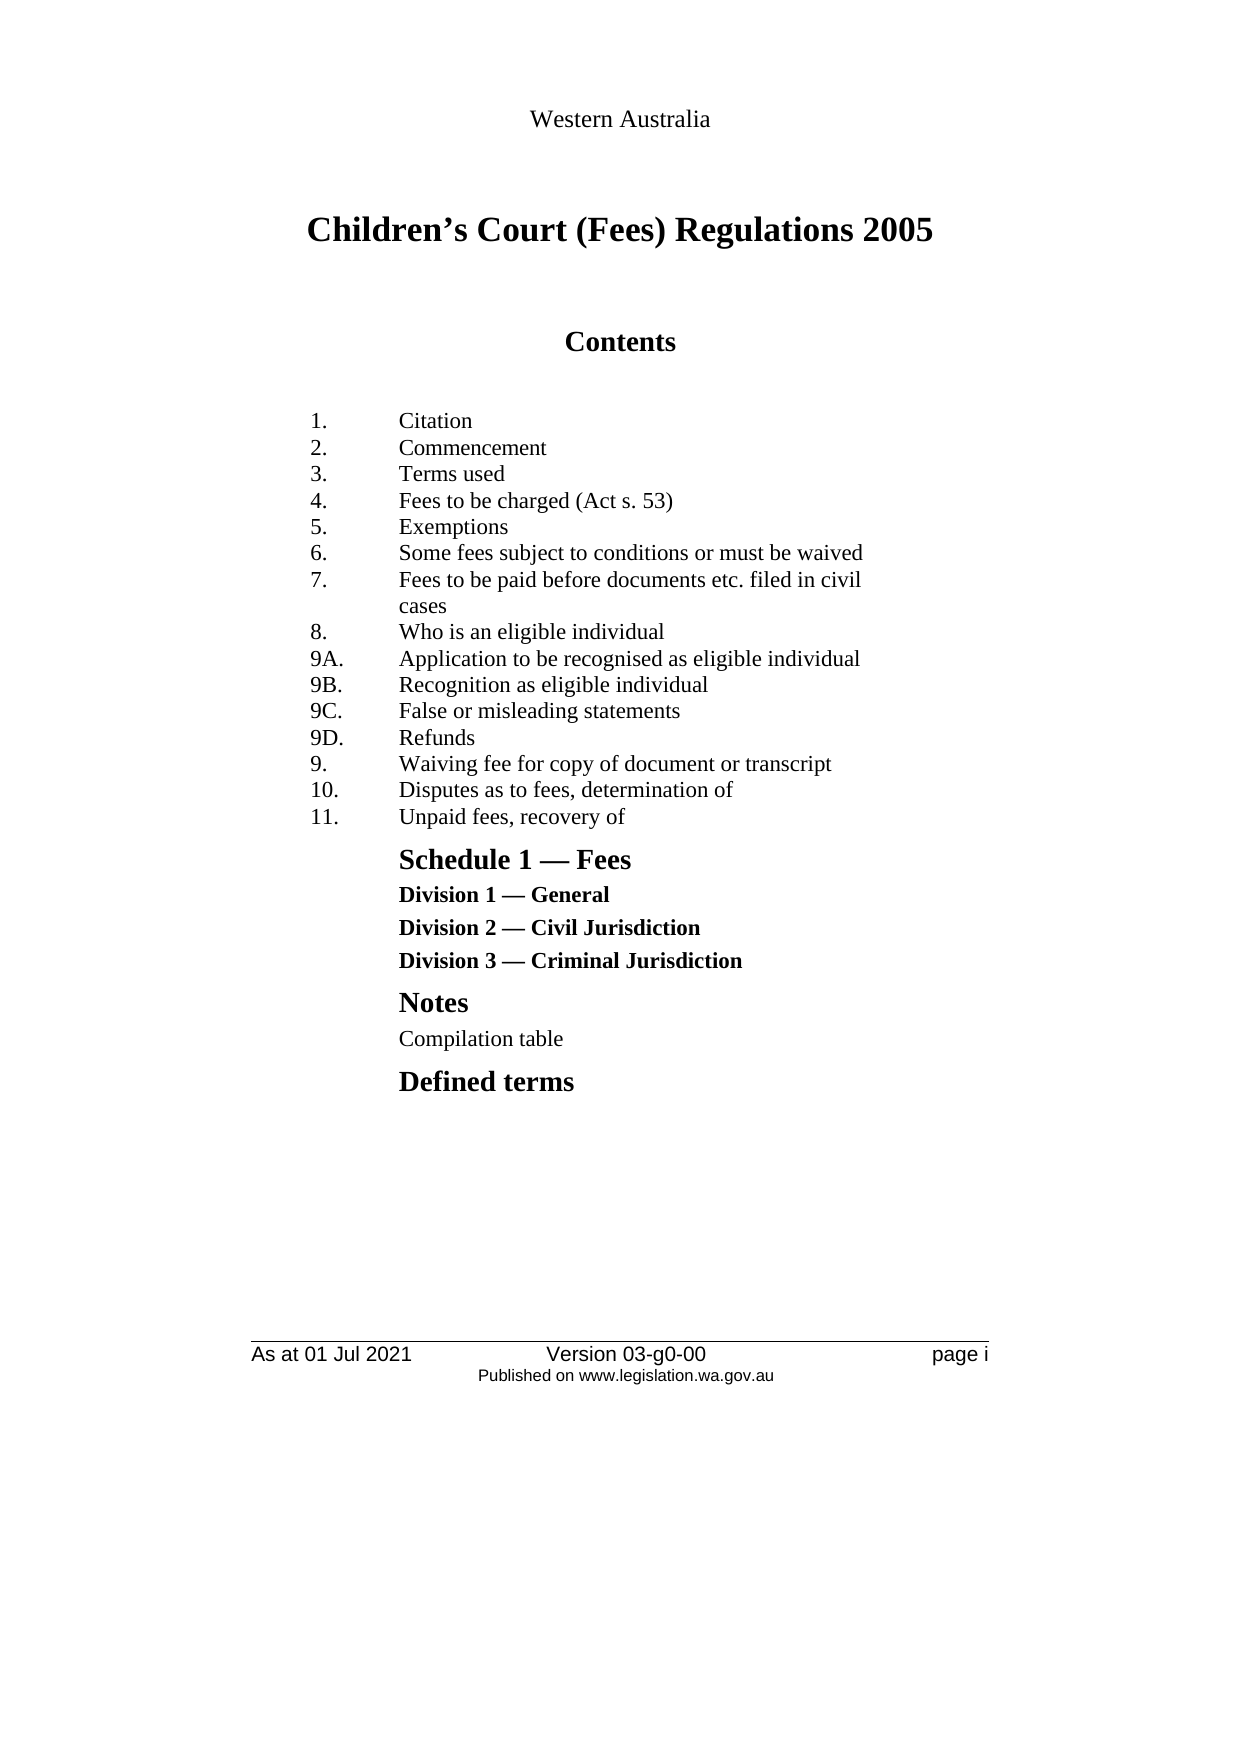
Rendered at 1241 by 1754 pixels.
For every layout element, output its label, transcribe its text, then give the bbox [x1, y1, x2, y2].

text 9. Waiving fee for copy of document or transcript 7 [310, 750, 871, 777]
text 2. Commencement 1 [310, 434, 871, 460]
text Children’s Court (Fees) Regulations 2005 [251, 208, 989, 249]
text 4. Fees to be charged (Act s. 53) 2 [310, 487, 871, 513]
text Contents [491, 324, 749, 358]
text Division 2 — Civil Jurisdiction [399, 914, 871, 941]
text 11. Unpaid fees, recovery of 8 [310, 803, 871, 829]
text Notes [399, 986, 871, 1019]
text 9D. Refunds 7 [310, 724, 871, 750]
text Division 3 — Criminal Jurisdiction [399, 947, 871, 973]
text 8. Who is an eligible individual 4 [310, 618, 871, 645]
text 9C. False or misleading statements 6 [310, 697, 871, 724]
text Defined terms [399, 1064, 871, 1098]
text 3. Terms used 1 [310, 460, 871, 487]
text Division 1 — General [399, 882, 871, 908]
text 1. Citation 1 [310, 408, 871, 434]
text 9A. Application to be recognised as eligible individual 5 [310, 645, 871, 671]
text 5. Exemptions 2 [310, 513, 871, 539]
text 6. Some fees subject to conditions or must be waived 3 [310, 539, 871, 566]
text 9B. Recognition as eligible individual 6 [310, 671, 871, 697]
text Compilation table 16 [310, 1025, 871, 1052]
text 7. Fees to be paid before documents etc. filed in civil cases 4 [310, 566, 871, 618]
text Western Australia [251, 104, 989, 133]
text 10. Disputes as to fees, determination of 8 [310, 777, 871, 803]
text Schedule 1 — Fees [399, 842, 871, 875]
